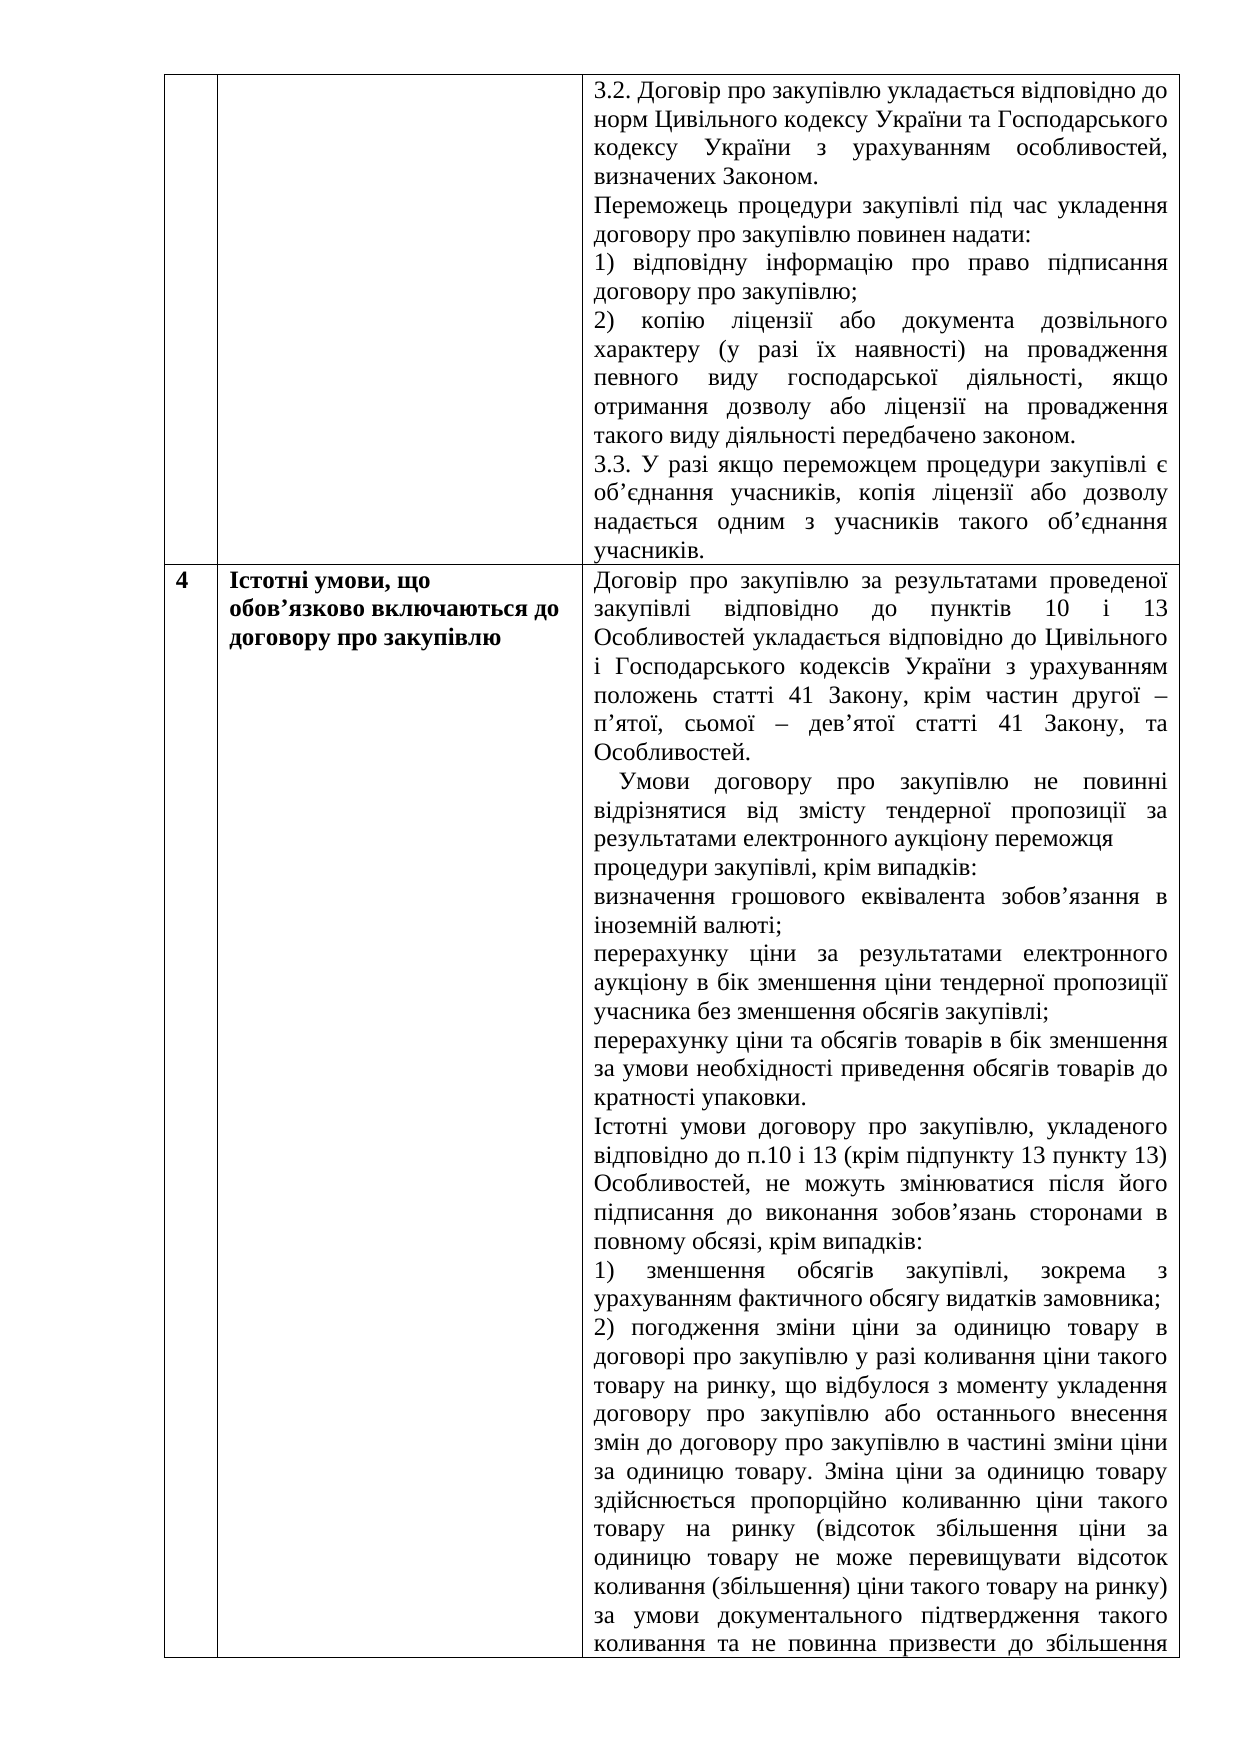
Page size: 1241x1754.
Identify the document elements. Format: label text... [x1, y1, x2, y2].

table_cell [583, 75, 1179, 564]
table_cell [218, 75, 582, 564]
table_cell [218, 565, 582, 1657]
table_cell 4 [165, 565, 217, 1657]
table_cell 3 [165, 75, 217, 564]
